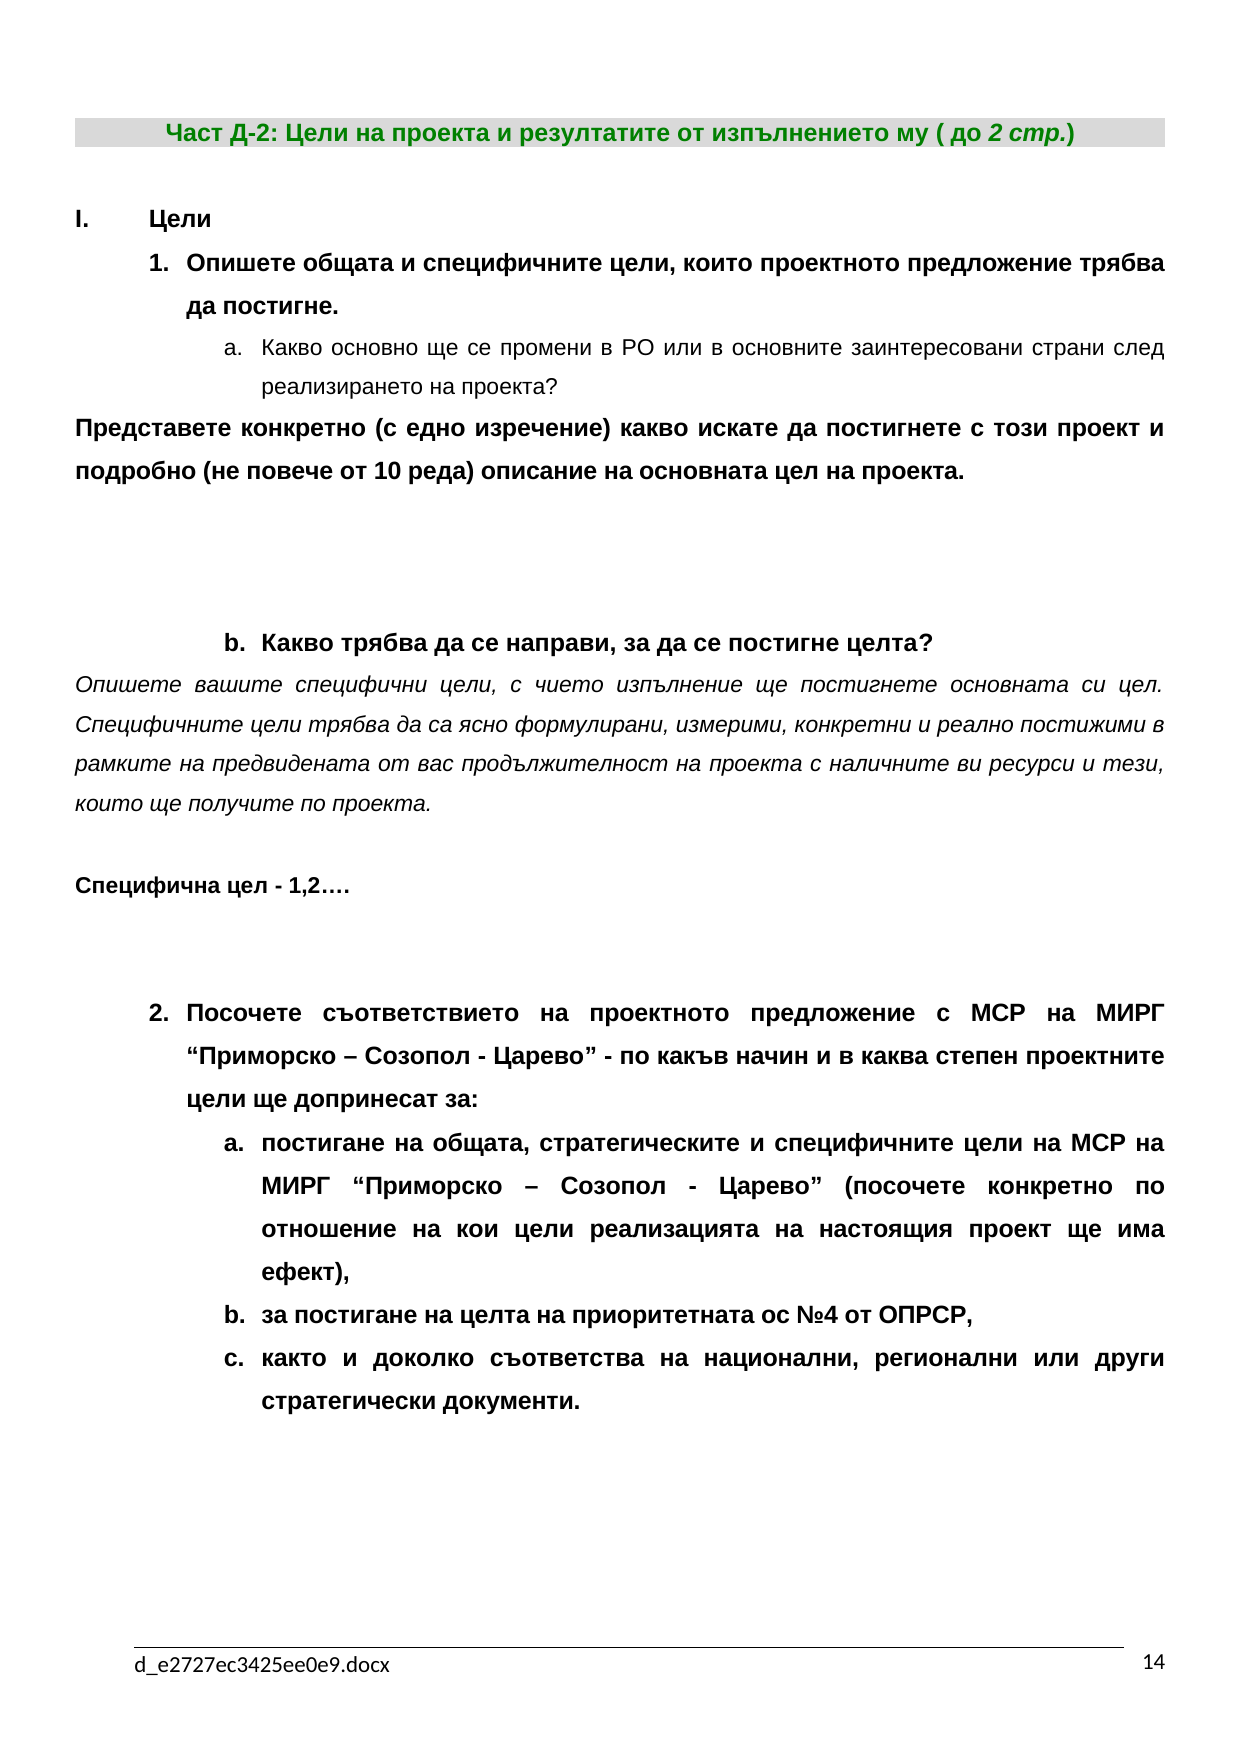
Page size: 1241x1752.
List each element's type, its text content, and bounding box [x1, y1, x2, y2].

text Специфична цел - 1,2…. [75, 872, 1165, 899]
text Представете конкретно (с едно изречение) какво искате да постигнете с този проект и подробно (не повече от 10 реда) описание на основната цел на проекта. [75, 413, 1165, 484]
list Какво основно ще се промени в РО или в основните заинтересовани страни след реализирането на проекта? [224, 334, 1165, 399]
list както и доколко съответства на национални, регионални или други стратегически документи. [224, 1343, 1165, 1415]
list Опишете общатa и специфичните цели, които проектното предложение трябва да постигне. [149, 247, 1165, 319]
list за постигане на целта на приоритетната ос №4 от ОПРСР, [224, 1300, 1165, 1329]
text І. Цели [75, 204, 1165, 233]
list Посочете съответствието на проектното предложение с МСР на МИРГ “Приморско – Созопол - Царево” - по какъв начин и в каква степен проектните цели ще допринесaт за: [149, 998, 1165, 1113]
list постигане на общата, стратегическите и специфичните цели на МСР на МИРГ “Приморско – Созопол - Царево” (посочете конкретно по отношение на кои цели реализацията на настоящия проект ще има ефект), [224, 1128, 1165, 1286]
list Какво трябва да се направи, за да се постигне целта? [224, 628, 1165, 657]
text Опишете вашите специфични цели, с чието изпълнение ще постигнете основната си цел. Специфичните цели трябва да са ясно формулирани, измерими, конкретни и реално постижими в рамките на предвидената от вас продължителност на проекта с наличните ви ресурси и тези, които ще получите по проекта. [75, 671, 1165, 816]
text Част Д-2: Цели на проекта и резултатите от изпълнението му ( до 2 стр.) [75, 118, 1165, 147]
